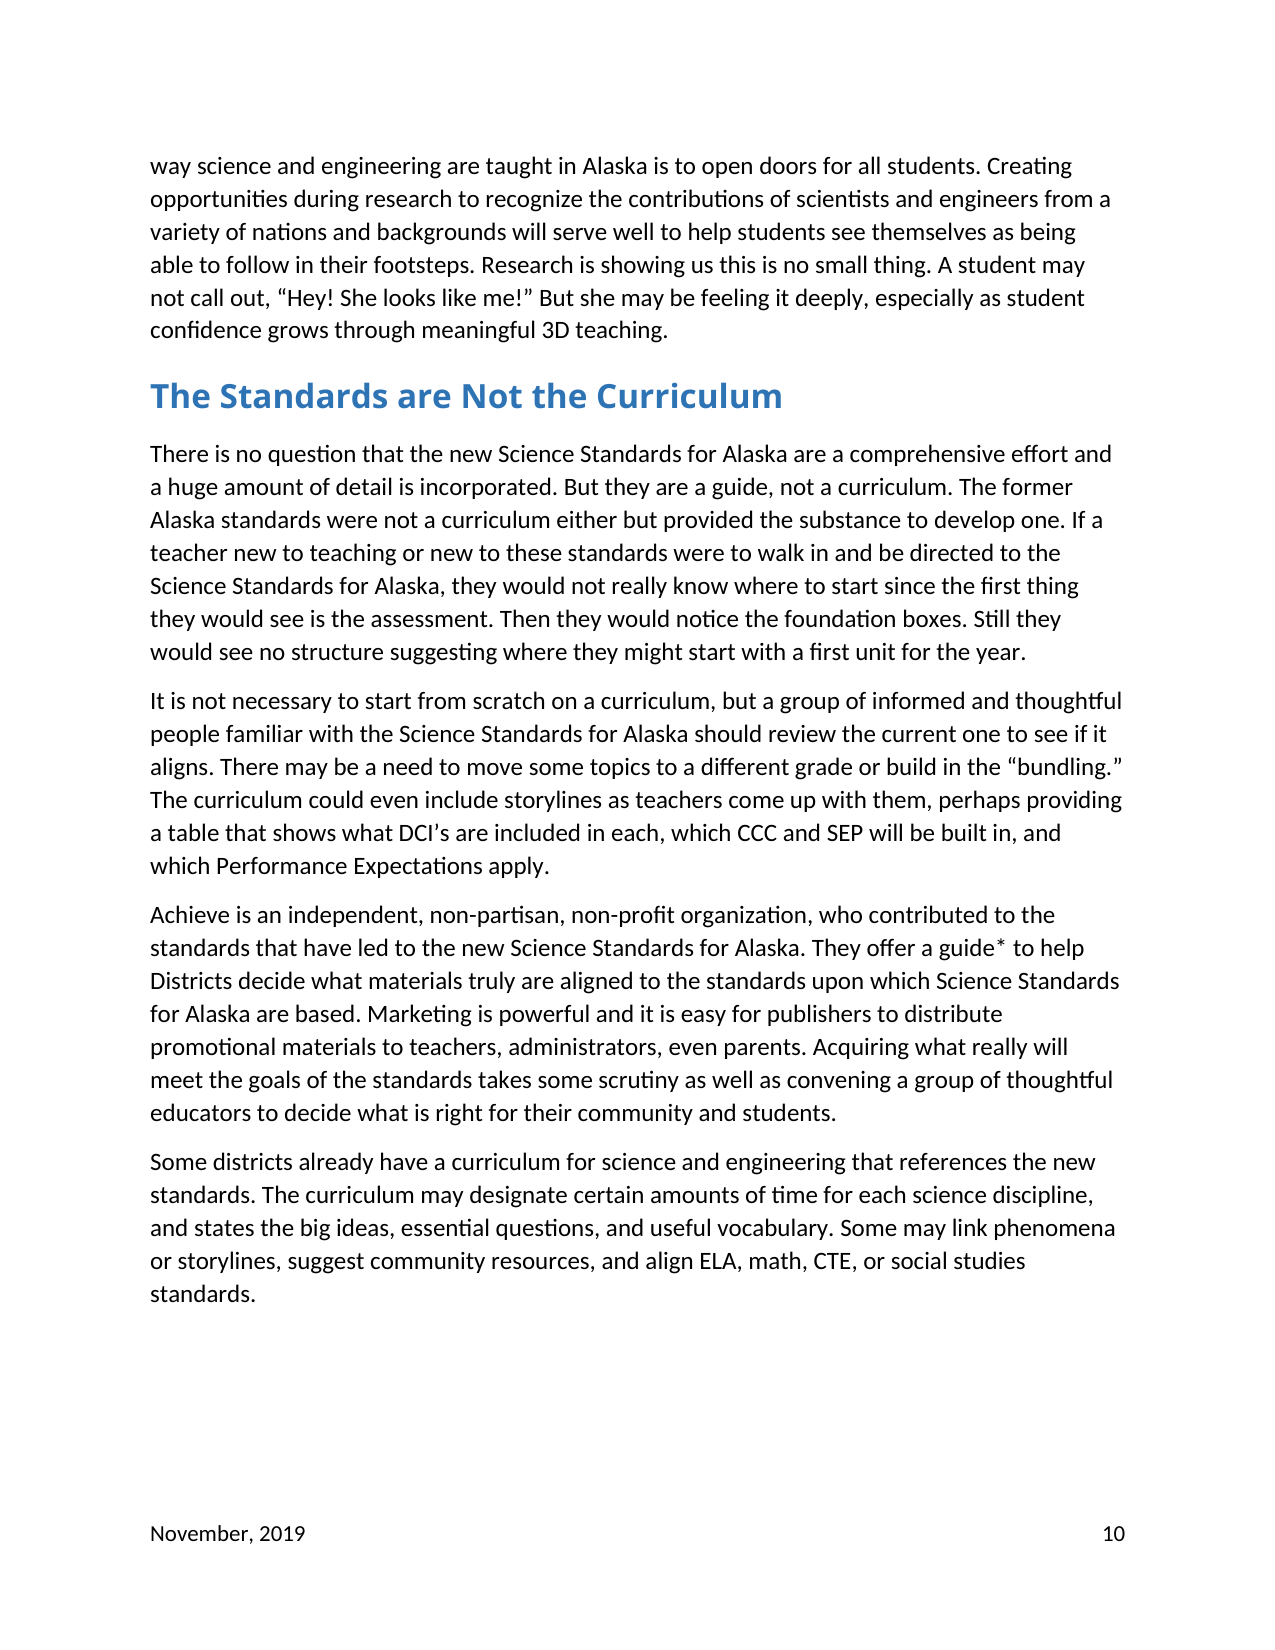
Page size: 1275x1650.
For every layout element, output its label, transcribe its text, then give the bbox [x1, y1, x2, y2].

subtitle The Standards are Not the Curriculum [150, 372, 1125, 418]
text There is no question that the new Science Standards for Alaska are a comprehensive effort and a huge amount of detail is incorporated. But they are a guide, not a curriculum. The former Alaska standards were not a curriculum either but provided the substance to develop one. If a teacher new to teaching or new to these standards were to walk in and be directed to the Science Standards for Alaska, they would not really know where to start since the first thing they would see is the assessment. Then they would notice the foundation boxes. Still they would see no structure suggesting where they might start with a first unit for the year. [150, 438, 1125, 666]
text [150, 150, 1125, 345]
text It is not necessary to start from scratch on a curriculum, but a group of informed and thoughtful people familiar with the Science Standards for Alaska should review the current one to see if it aligns. There may be a need to move some topics to a different grade or build in the “bundling.” The curriculum could even include storylines as teachers come up with them, perhaps providing a table that shows what DCI’s are included in each, which CCC and SEP will be built in, and which Performance Expectations apply. [150, 685, 1125, 880]
text Some districts already have a curriculum for science and engineering that references the new standards. The curriculum may designate certain amounts of time for each science discipline, and states the big ideas, essential questions, and useful vocabulary. Some may link phenomena or storylines, suggest community resources, and align ELA, math, CTE, or social studies standards. [150, 1146, 1125, 1309]
text Achieve is an independent, non-partisan, non-profit organization, who contributed to the standards that have led to the new Science Standards for Alaska. They offer a guide* to help Districts decide what materials truly are aligned to the standards upon which Science Standards for Alaska are based. Marketing is powerful and it is easy for publishers to distribute promotional materials to teachers, administrators, even parents. Acquiring what really will meet the goals of the standards takes some scrutiny as well as convening a group of thoughtful educators to decide what is right for their community and students. [150, 899, 1125, 1127]
